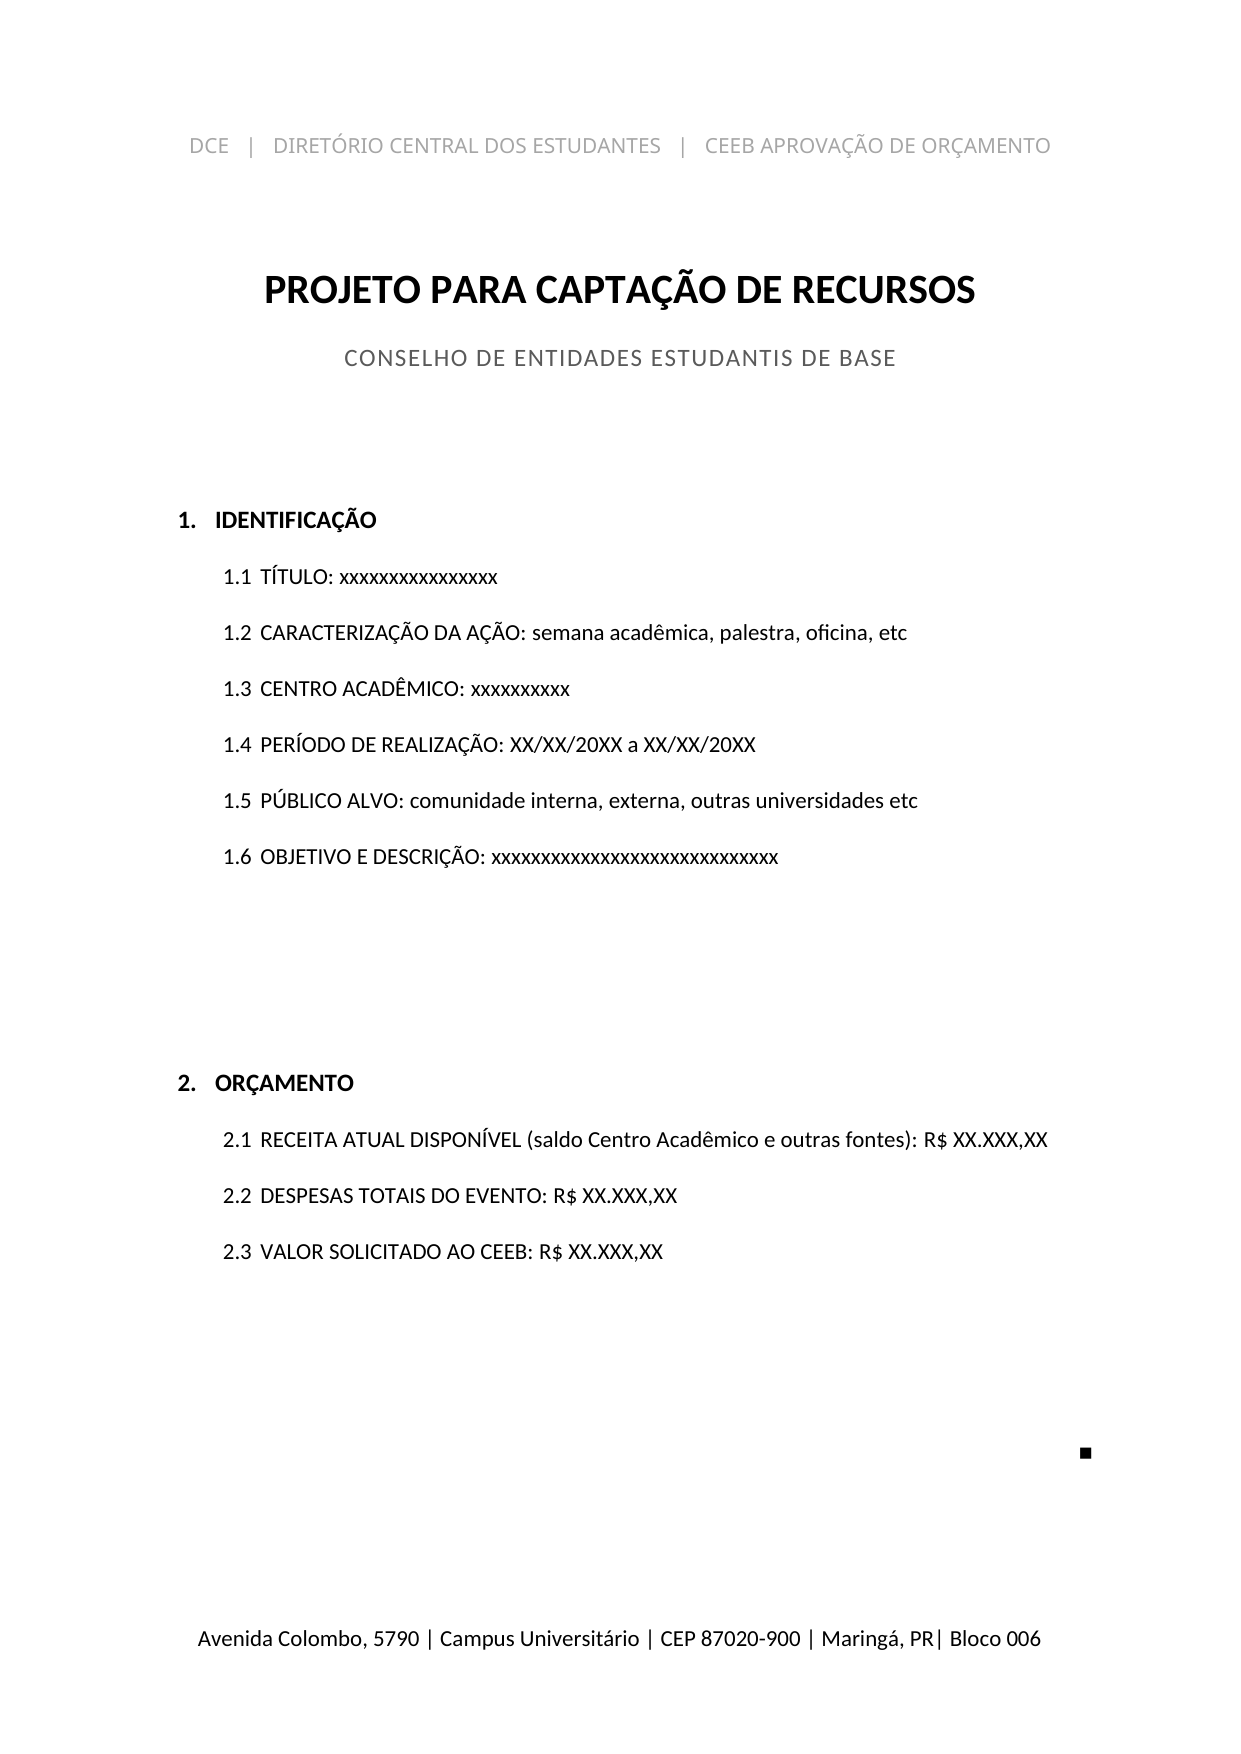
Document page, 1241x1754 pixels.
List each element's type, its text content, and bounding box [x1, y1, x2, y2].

list TÍTULO: xxxxxxxxxxxxxxxx [223, 562, 1092, 618]
list VALOR SOLICITADO AO CEEB: R$ XX.XXX,XX [223, 1237, 1092, 1293]
list PÚBLICO ALVO: comunidade interna, externa, outras universidades etc [223, 786, 1092, 842]
list ORÇAMENTO [177, 1067, 1092, 1097]
list DESPESAS TOTAIS DO EVENTO: R$ XX.XXX,XX [223, 1181, 1092, 1237]
list IDENTIFICAÇÃO [177, 504, 1092, 534]
text PROJETO PARA CAPTAÇÃO DE RECURSOS [148, 263, 1092, 314]
subtitle CONSELHO DE ENTIDADES ESTUDANTIS DE BASE [148, 342, 1092, 373]
list PERÍODO DE REALIZAÇÃO: XX/XX/20XX a XX/XX/20XX [223, 730, 1092, 786]
list OBJETIVO E DESCRIÇÃO: xxxxxxxxxxxxxxxxxxxxxxxxxxxxx [223, 842, 1092, 1067]
list RECEITA ATUAL DISPONÍVEL (saldo Centro Acadêmico e outras fontes): R$ XX.XXX,XX [223, 1125, 1092, 1181]
list CENTRO ACADÊMICO: xxxxxxxxxx [223, 674, 1092, 730]
list CARACTERIZAÇÃO DA AÇÃO: semana acadêmica, palestra, oficina, etc [223, 618, 1092, 674]
text ■ [148, 1439, 1092, 1465]
